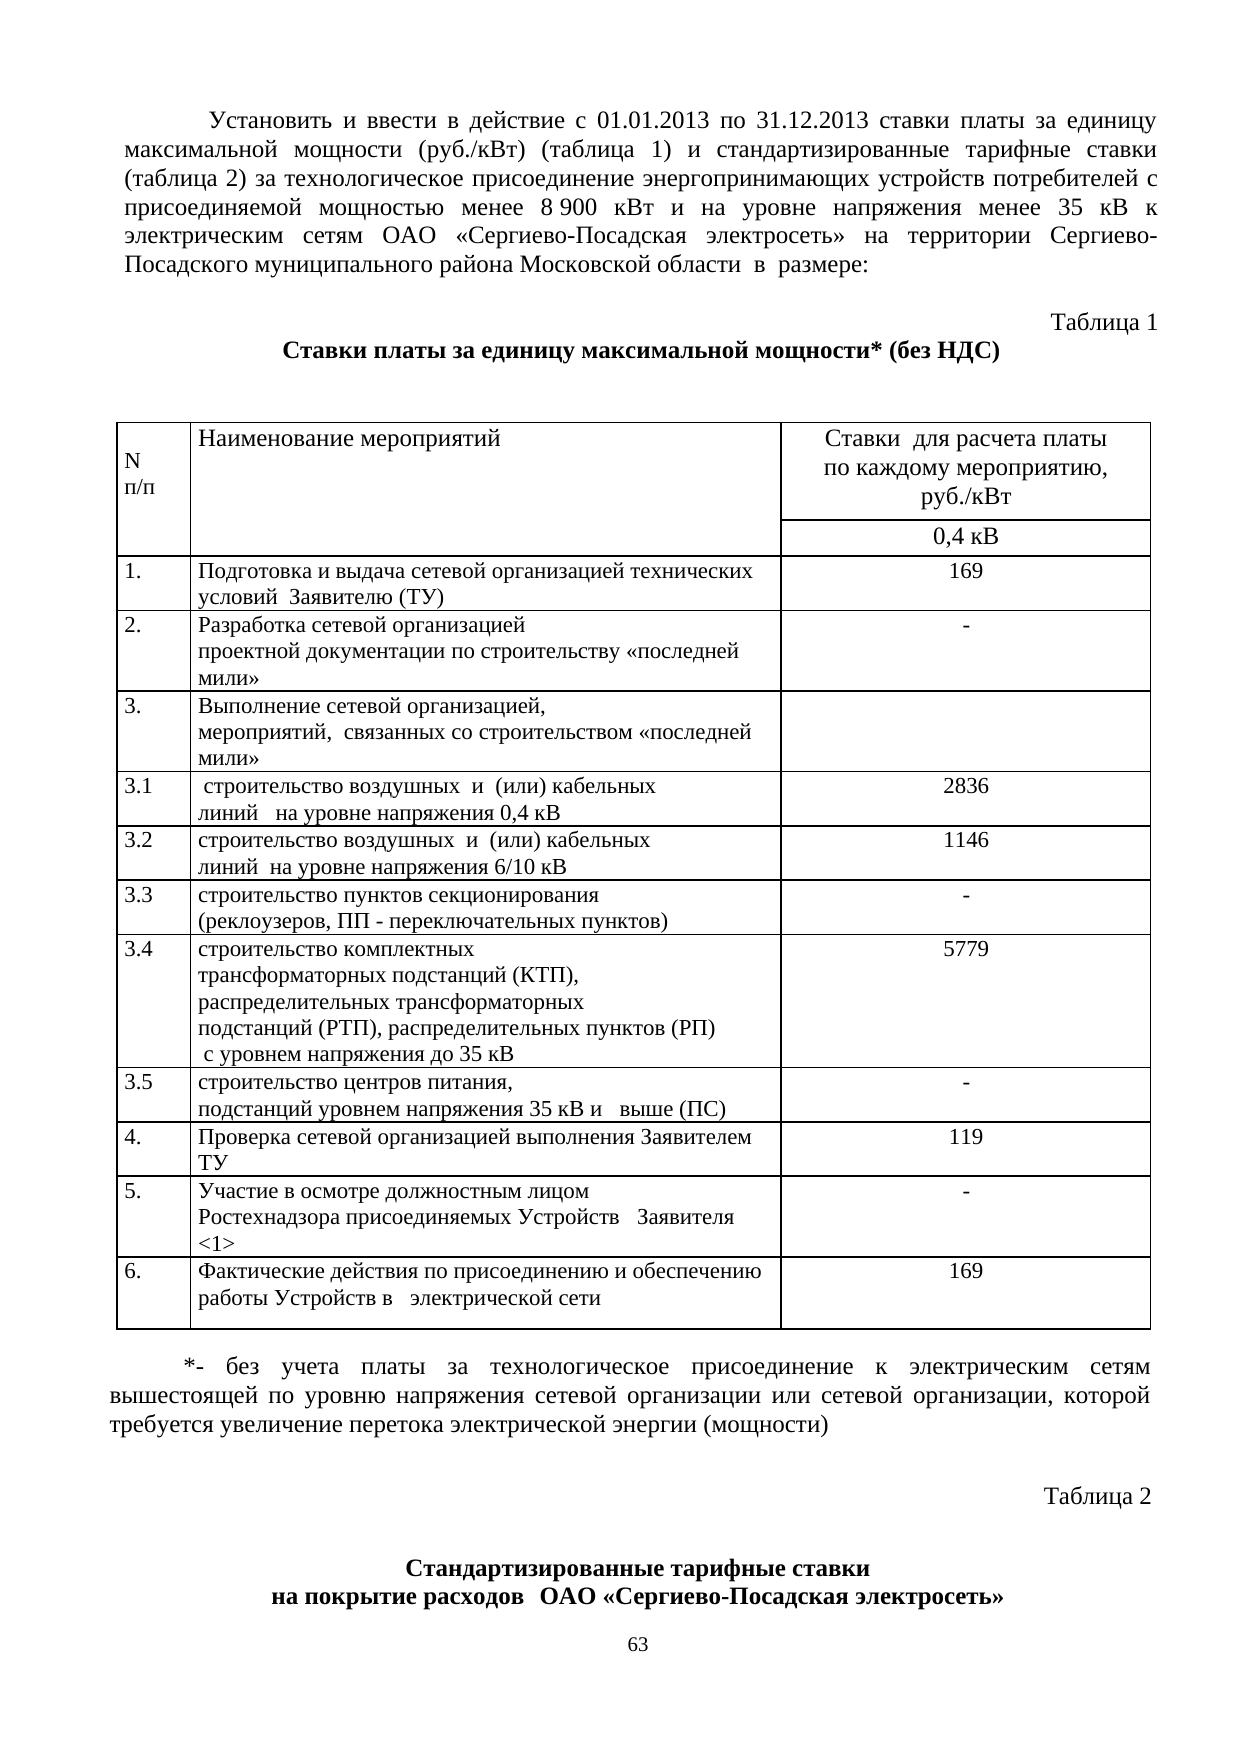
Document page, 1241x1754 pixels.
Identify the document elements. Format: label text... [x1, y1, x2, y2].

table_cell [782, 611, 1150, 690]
text Ставки платы за единицу максимальной мощности* (без НДС) [124, 336, 1158, 364]
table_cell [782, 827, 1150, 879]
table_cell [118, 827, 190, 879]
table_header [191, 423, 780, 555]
text Установить и ввести в действие с 01.01.2013 по 31.12.2013 ставки платы за единицу максимальной мощности (руб./кВт) (таблица 1) и стандартизированные тарифные ставки (таблица 2) за технологическое присоединение энергопринимающих устройств потребителей с присоединяемой мощностью менее 8 900 кВт и на уровне напряжения менее 35 кВ к электрическим сетям ОАО «Сергиево-Посадская электросеть» на территории Сергиево-Посадского муниципального района Московской области в размере: [124, 106, 1158, 278]
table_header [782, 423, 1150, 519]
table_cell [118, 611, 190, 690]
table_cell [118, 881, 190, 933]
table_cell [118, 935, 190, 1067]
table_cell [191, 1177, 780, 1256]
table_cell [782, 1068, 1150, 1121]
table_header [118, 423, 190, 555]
text Стандартизированные тарифные ставки [50, 1553, 1152, 1581]
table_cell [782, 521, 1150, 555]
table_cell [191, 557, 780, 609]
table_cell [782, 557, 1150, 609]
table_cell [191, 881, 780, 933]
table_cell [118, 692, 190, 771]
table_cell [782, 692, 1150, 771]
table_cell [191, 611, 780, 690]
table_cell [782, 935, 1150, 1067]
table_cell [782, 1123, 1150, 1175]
text *- без учета платы за технологическое присоединение к электрическим сетям вышестоящей по уровню напряжения сетевой организации или сетевой организации, которой требуется увеличение перетока электрической энергии (мощности) [109, 1351, 1152, 1438]
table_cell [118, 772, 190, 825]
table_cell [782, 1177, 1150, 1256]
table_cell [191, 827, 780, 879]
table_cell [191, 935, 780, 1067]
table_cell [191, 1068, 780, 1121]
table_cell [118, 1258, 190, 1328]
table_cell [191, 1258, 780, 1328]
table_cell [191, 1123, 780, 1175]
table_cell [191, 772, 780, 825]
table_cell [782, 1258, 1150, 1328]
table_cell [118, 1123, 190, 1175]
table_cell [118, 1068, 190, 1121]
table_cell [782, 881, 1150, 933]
text Таблица 1 [124, 307, 1158, 336]
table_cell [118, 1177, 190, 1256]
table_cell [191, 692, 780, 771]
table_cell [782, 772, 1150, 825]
text Таблица 2 [50, 1481, 1152, 1509]
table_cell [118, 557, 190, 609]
text на покрытие расходов ОАО «Сергиево-Посадская электросеть» [50, 1581, 1152, 1610]
